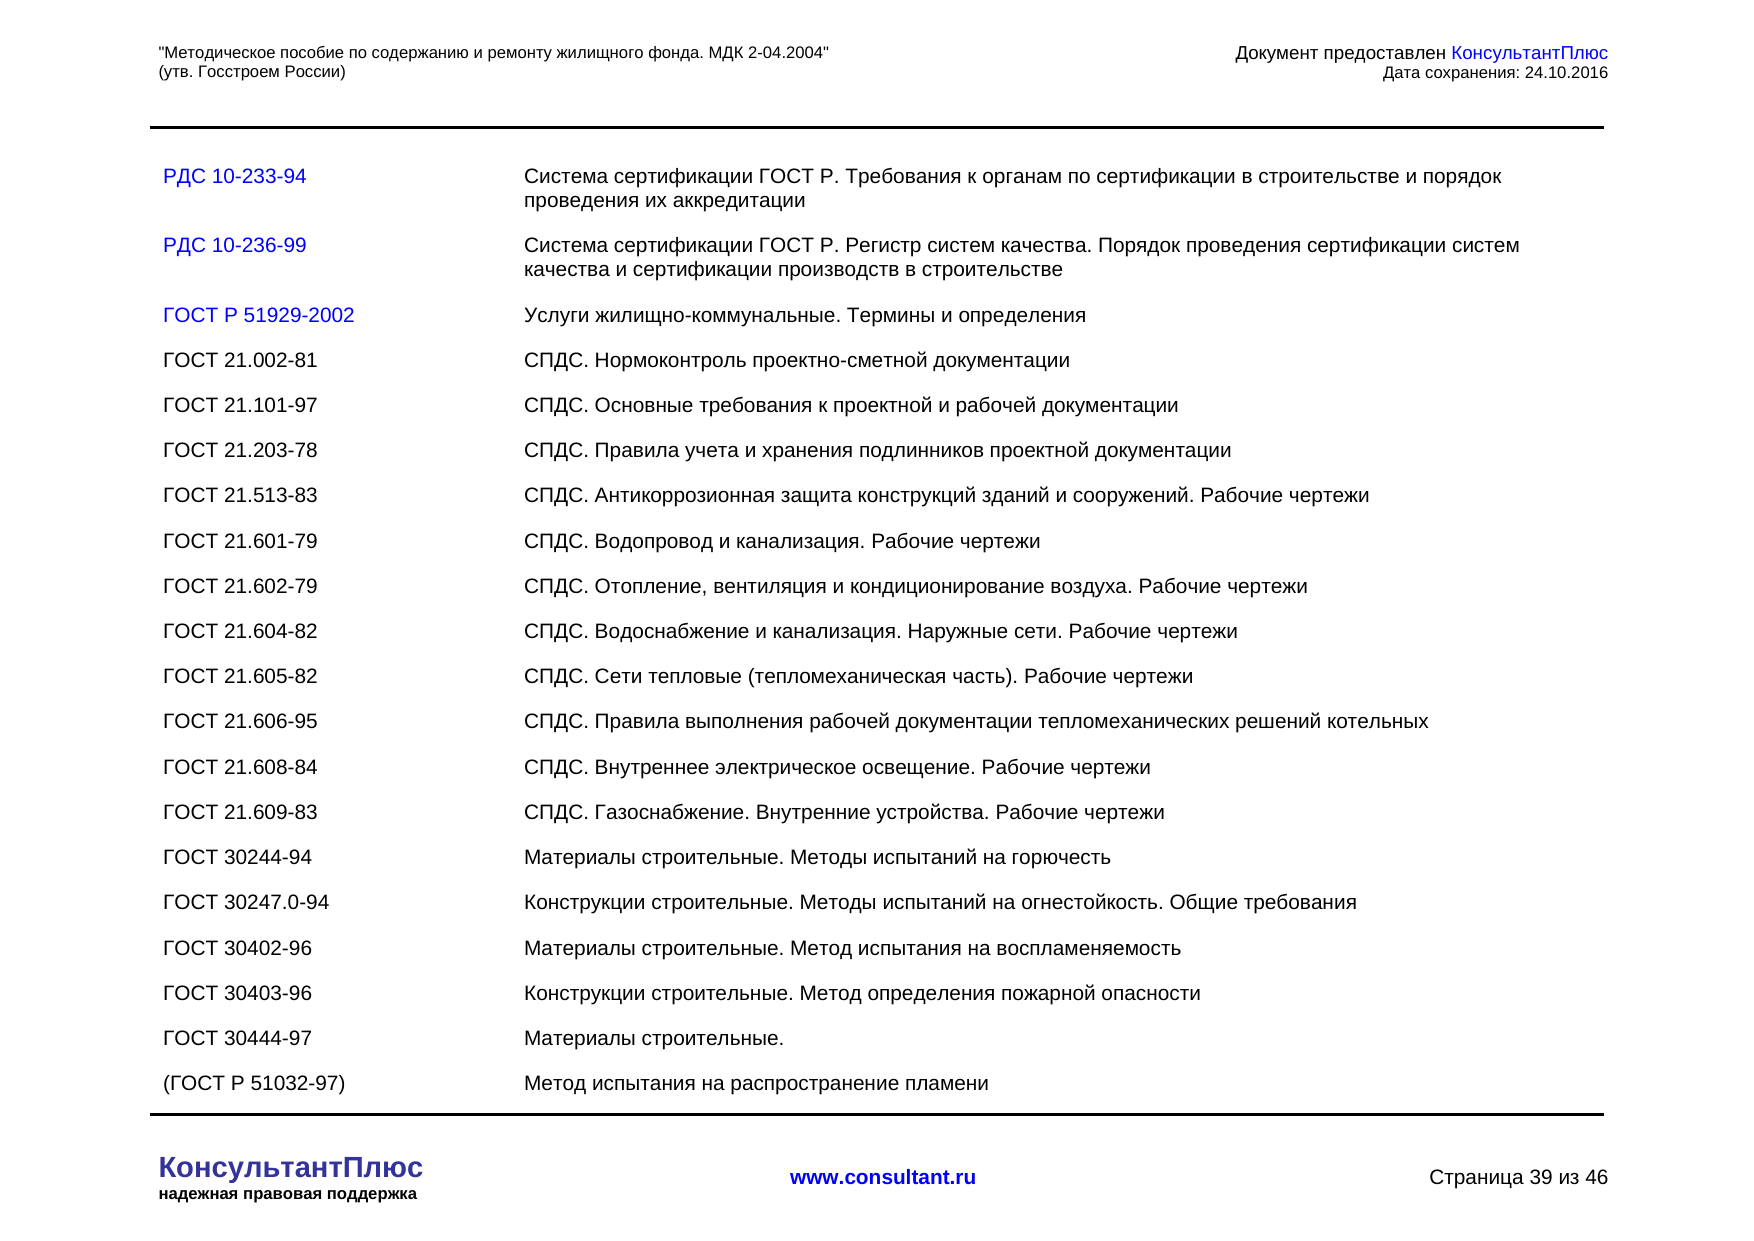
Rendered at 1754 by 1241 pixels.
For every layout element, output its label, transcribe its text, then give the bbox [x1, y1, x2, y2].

table_cell Конструкции строительные. Методы испытаний на огнестойкость. Общие требования [518, 880, 1566, 925]
table_cell СПДС. Сети тепловые (тепломеханическая часть). Рабочие чертежи [518, 654, 1566, 699]
table_cell Услуги жилищно-коммунальные. Термины и определения [518, 292, 1566, 337]
table_cell РДС 10-236-99 [156, 223, 517, 292]
table_cell ГОСТ 30402-96 [156, 925, 517, 970]
table_cell Система сертификации ГОСТ Р. Требования к органам по сертификации в строительстве и порядок проведения их аккредитации [518, 154, 1566, 223]
table_cell СПДС. Нормоконтроль проектно-сметной документации [518, 337, 1566, 382]
table_cell ГОСТ 30247.0-94 [156, 880, 517, 925]
table_cell СПДС. Антикоррозионная защита конструкций зданий и сооружений. Рабочие чертежи [518, 473, 1566, 518]
table_cell Конструкции строительные. Метод определения пожарной опасности [518, 970, 1566, 1015]
table_cell СПДС. Водопровод и канализация. Рабочие чертежи [518, 518, 1566, 563]
table_cell ГОСТ 21.101-97 [156, 382, 517, 427]
table_cell СПДС. Водоснабжение и канализация. Наружные сети. Рабочие чертежи [518, 608, 1566, 653]
table_cell Система сертификации ГОСТ Р. Регистр систем качества. Порядок проведения сертификации систем качества и сертификации производств в строительстве [518, 223, 1566, 292]
table_cell ГОСТ 21.609-83 [156, 789, 517, 834]
table_cell СПДС. Правила учета и хранения подлинников проектной документации [518, 428, 1566, 473]
table_cell ГОСТ 30444-97 [156, 1015, 517, 1060]
table_cell СПДС. Отопление, вентиляция и кондиционирование воздуха. Рабочие чертежи [518, 563, 1566, 608]
table_cell ГОСТ 21.608-84 [156, 744, 517, 789]
table_cell Материалы строительные. Метод испытания на воспламеняемость [518, 925, 1566, 970]
table_cell ГОСТ 21.203-78 [156, 428, 517, 473]
table_cell СПДС. Основные требования к проектной и рабочей документации [518, 382, 1566, 427]
table_cell ГОСТ 21.002-81 [156, 337, 517, 382]
table_cell ГОСТ 30244-94 [156, 834, 517, 879]
table_cell СПДС. Внутреннее электрическое освещение. Рабочие чертежи [518, 744, 1566, 789]
table_cell ГОСТ 21.605-82 [156, 654, 517, 699]
table_cell Метод испытания на распространение пламени [518, 1060, 1566, 1106]
table_cell ГОСТ 21.601-79 [156, 518, 517, 563]
table_cell ГОСТ 21.606-95 [156, 699, 517, 744]
table_cell Материалы строительные. Методы испытаний на горючесть [518, 834, 1566, 879]
table_cell СПДС. Правила выполнения рабочей документации тепломеханических решений котельных [518, 699, 1566, 744]
table_cell ГОСТ 21.604-82 [156, 608, 517, 653]
table_cell ГОСТ 30403-96 [156, 970, 517, 1015]
table_cell (ГОСТ Р 51032-97) [156, 1060, 517, 1106]
table_cell ГОСТ Р 51929-2002 [156, 292, 517, 337]
table_cell ГОСТ 21.602-79 [156, 563, 517, 608]
table_cell РДС 10-233-94 [156, 154, 517, 223]
table_cell ГОСТ 21.513-83 [156, 473, 517, 518]
table_cell Материалы строительные. [518, 1015, 1566, 1060]
table_cell СПДС. Газоснабжение. Внутренние устройства. Рабочие чертежи [518, 789, 1566, 834]
